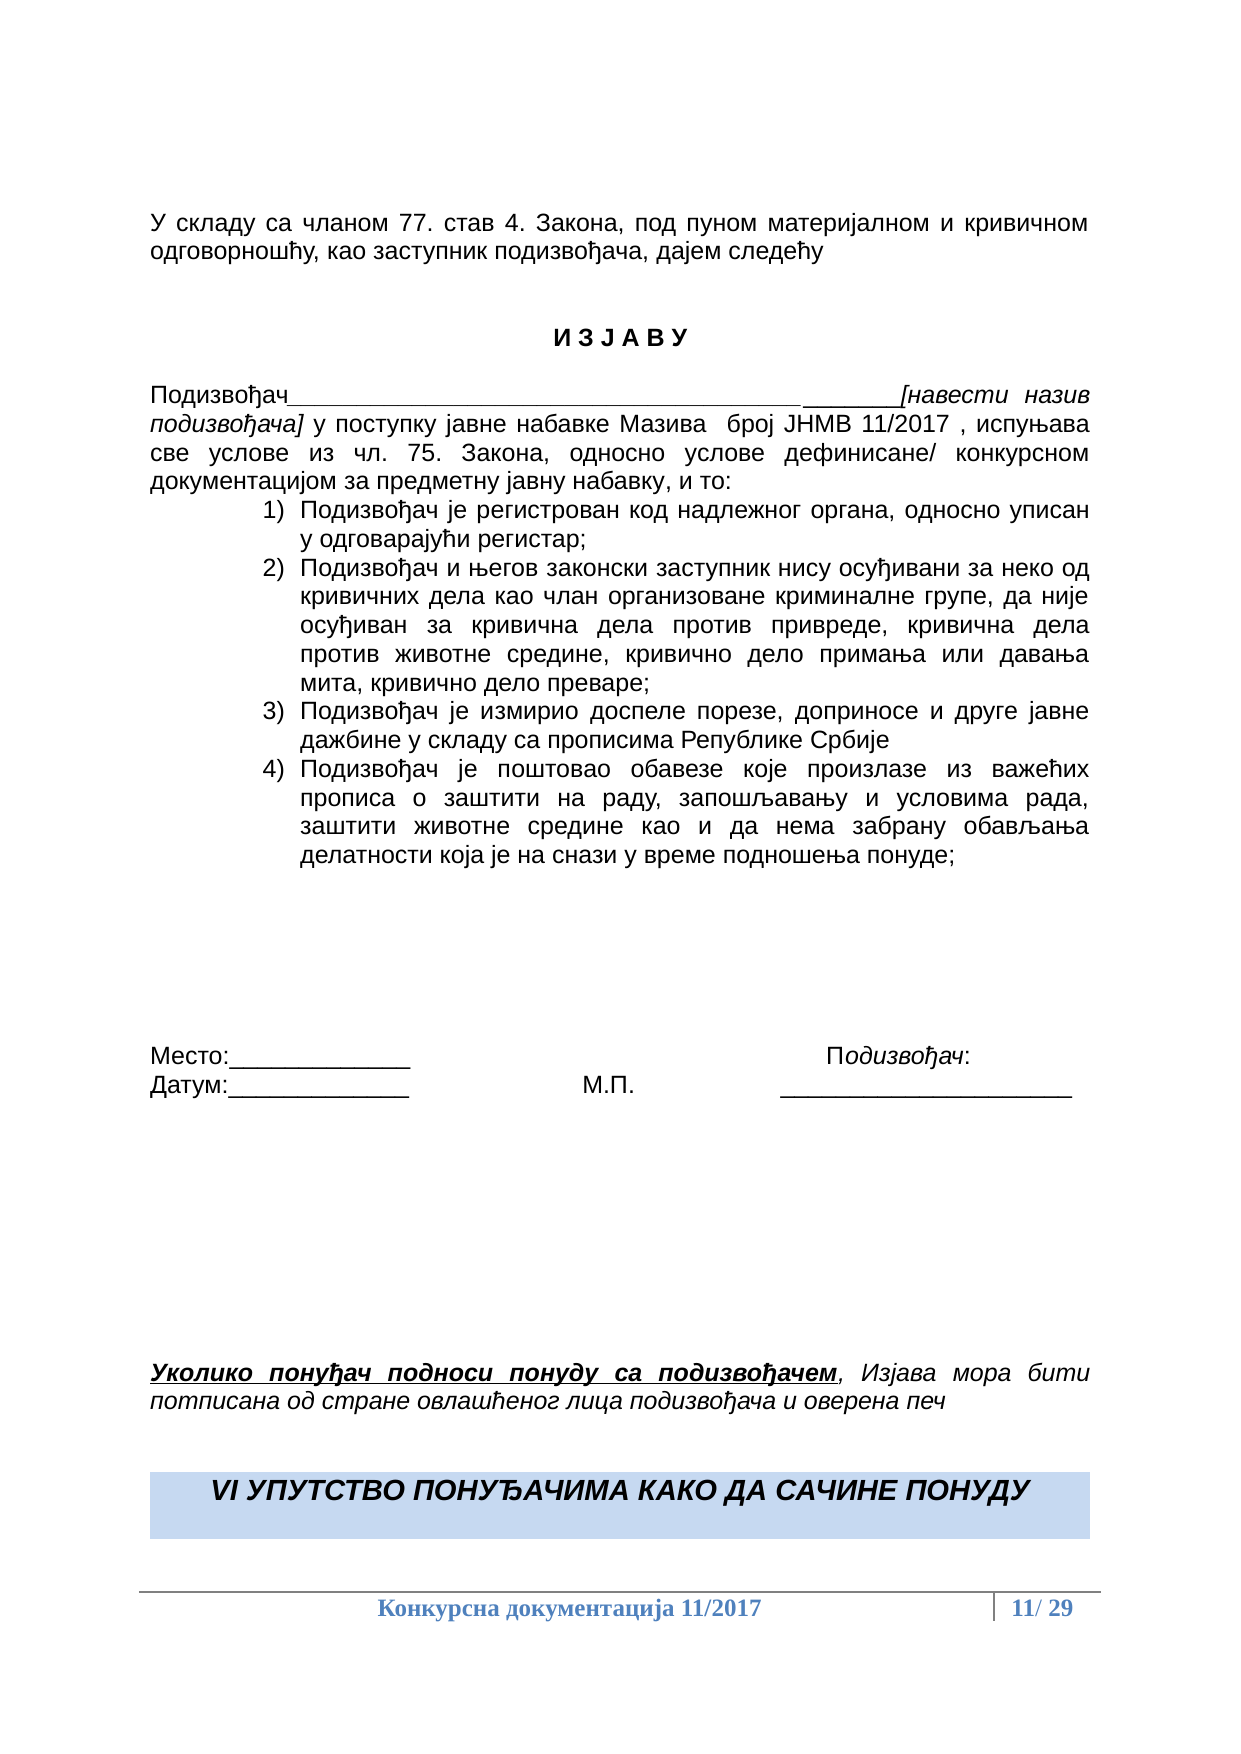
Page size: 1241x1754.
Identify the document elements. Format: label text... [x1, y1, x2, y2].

list Подизвођач је регистрован код надлежног органа, односно уписан у одговарајући регистар; [262, 495, 1090, 552]
text И З Ј А В У [150, 322, 1090, 351]
list Подизвођач и његов законски заступник нису осуђивани за неко од кривичних дела као члан организоване криминалне групе, да није осуђиван за кривична дела против привреде, кривична дела против животне средине, кривично дело примања или давања мита, кривично дело преваре; [262, 552, 1090, 696]
list Подизвођач је измирио доспеле порезе, доприносе и друге јавне дажбине у складу са прописима Републике Србије [262, 696, 1090, 754]
text Место:_____________ Подизвођач: [150, 1041, 1090, 1070]
text VI УПУТСТВО ПОНУЂАЧИМА КАКО ДА САЧИНЕ ПОНУДУ [150, 1472, 1090, 1506]
list Уколико понуђач подноси понуду са подизвођачем, Изјава мора бити потписана од стране овлашћеног лица подизвођача и оверена печ [150, 1357, 1090, 1415]
text Подизвођач____________________________________________[навести назив подизвођача] у поступку јавне набавке Мазива број ЈНМВ 11/2017 , испуњава све услове из чл. 75. Закона, односно услове дефинисане/ конкурсном документацијом за предметну јавну набавку, и то: [150, 380, 1090, 495]
text У складу са чланом 77. став 4. Закона, под пуном материјалном и кривичном одговорношћу, као заступник подизвођача, дајем следећу [150, 207, 1090, 265]
text Датум:_____________ М.П. _____________________ [150, 1070, 1090, 1099]
list Подизвођач је поштовао обавезе које произлазе из важећих прописа о заштити на раду, запошљавању и условима рада, заштити животне средине као и да нема забрану обављања делатности која је на снази у време подношења понуде; [262, 754, 1090, 869]
